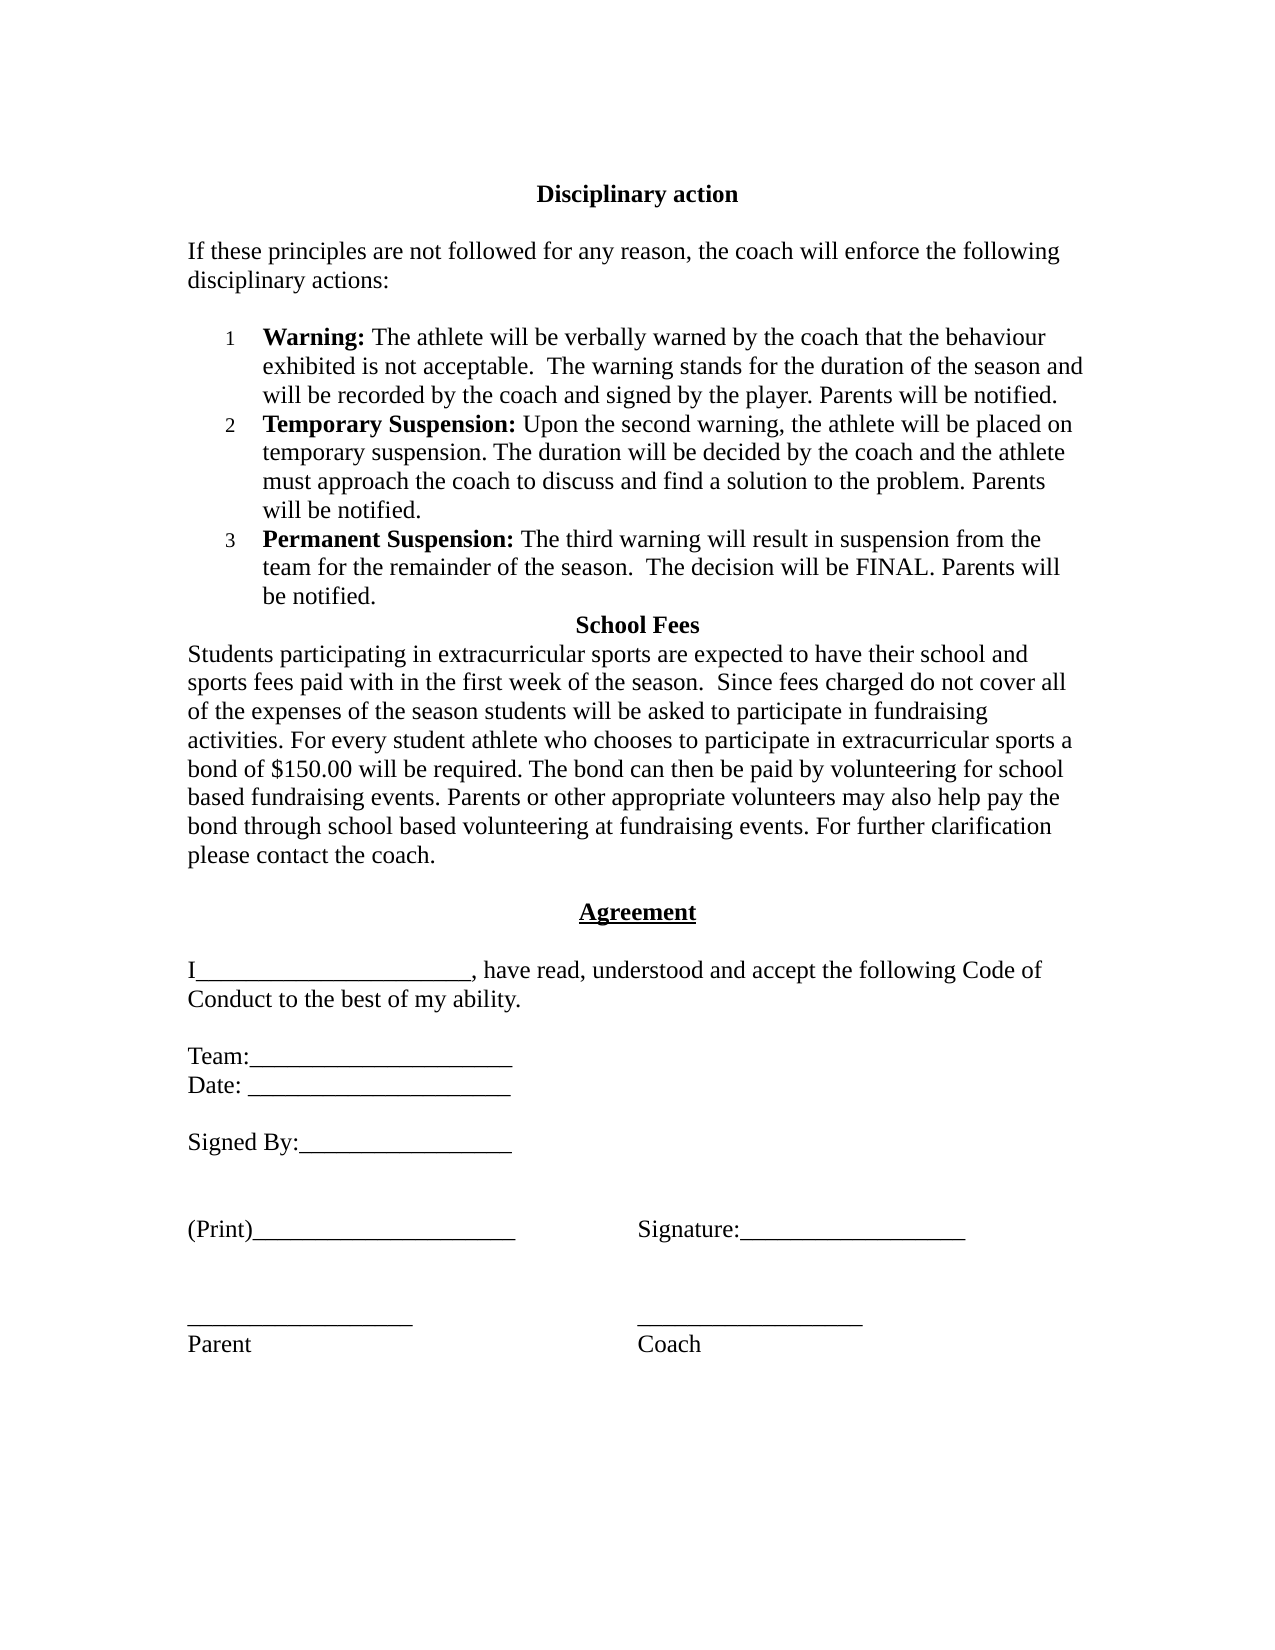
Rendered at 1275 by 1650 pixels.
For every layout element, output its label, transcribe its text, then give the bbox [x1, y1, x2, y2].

list Temporary Suspension: Upon the second warning, the athlete will be placed on temporary suspension. The duration will be decided by the coach and the athlete must approach the coach to discuss and find a solution to the problem. Parents will be notified. [225, 409, 1087, 524]
list Permanent Suspension: The third warning will result in suspension from the team for the remainder of the season. The decision will be FINAL. Parents will be notified. [225, 524, 1087, 610]
text Date: _____________________ [187, 1070, 1087, 1099]
list Warning: The athlete will be verbally warned by the coach that the behaviour exhibited is not acceptable. The warning stands for the duration of the season and will be recorded by the coach and signed by the player. Parents will be notified. [225, 322, 1087, 409]
text Team:_____________________ [187, 1041, 1087, 1070]
text Agreement [187, 897, 1087, 926]
text Disciplinary action [187, 179, 1087, 207]
text I______________________, have read, understood and accept the following Code of Conduct to the best of my ability. [187, 955, 1087, 1012]
text School Fees [187, 610, 1087, 639]
text Students participating in extracurricular sports are expected to have their school and sports fees paid with in the first week of the season. Since fees charged do not cover all of the expenses of the season students will be asked to participate in fundraising activities. For every student athlete who chooses to participate in extracurricular sports a bond of $150.00 will be required. The bond can then be paid by volunteering for school based fundraising events. Parents or other appropriate volunteers may also help pay the bond through school based volunteering at fundraising events. For further clarification please contact the coach. [187, 639, 1087, 869]
text __________________ __________________ [187, 1300, 1087, 1329]
text If these principles are not followed for any reason, the coach will enforce the following disciplinary actions: [187, 236, 1087, 294]
text Parent Coach [187, 1329, 1087, 1357]
text Signed By:_________________ [187, 1127, 1087, 1156]
text (Print)_____________________ Signature:__________________ [187, 1214, 1087, 1242]
